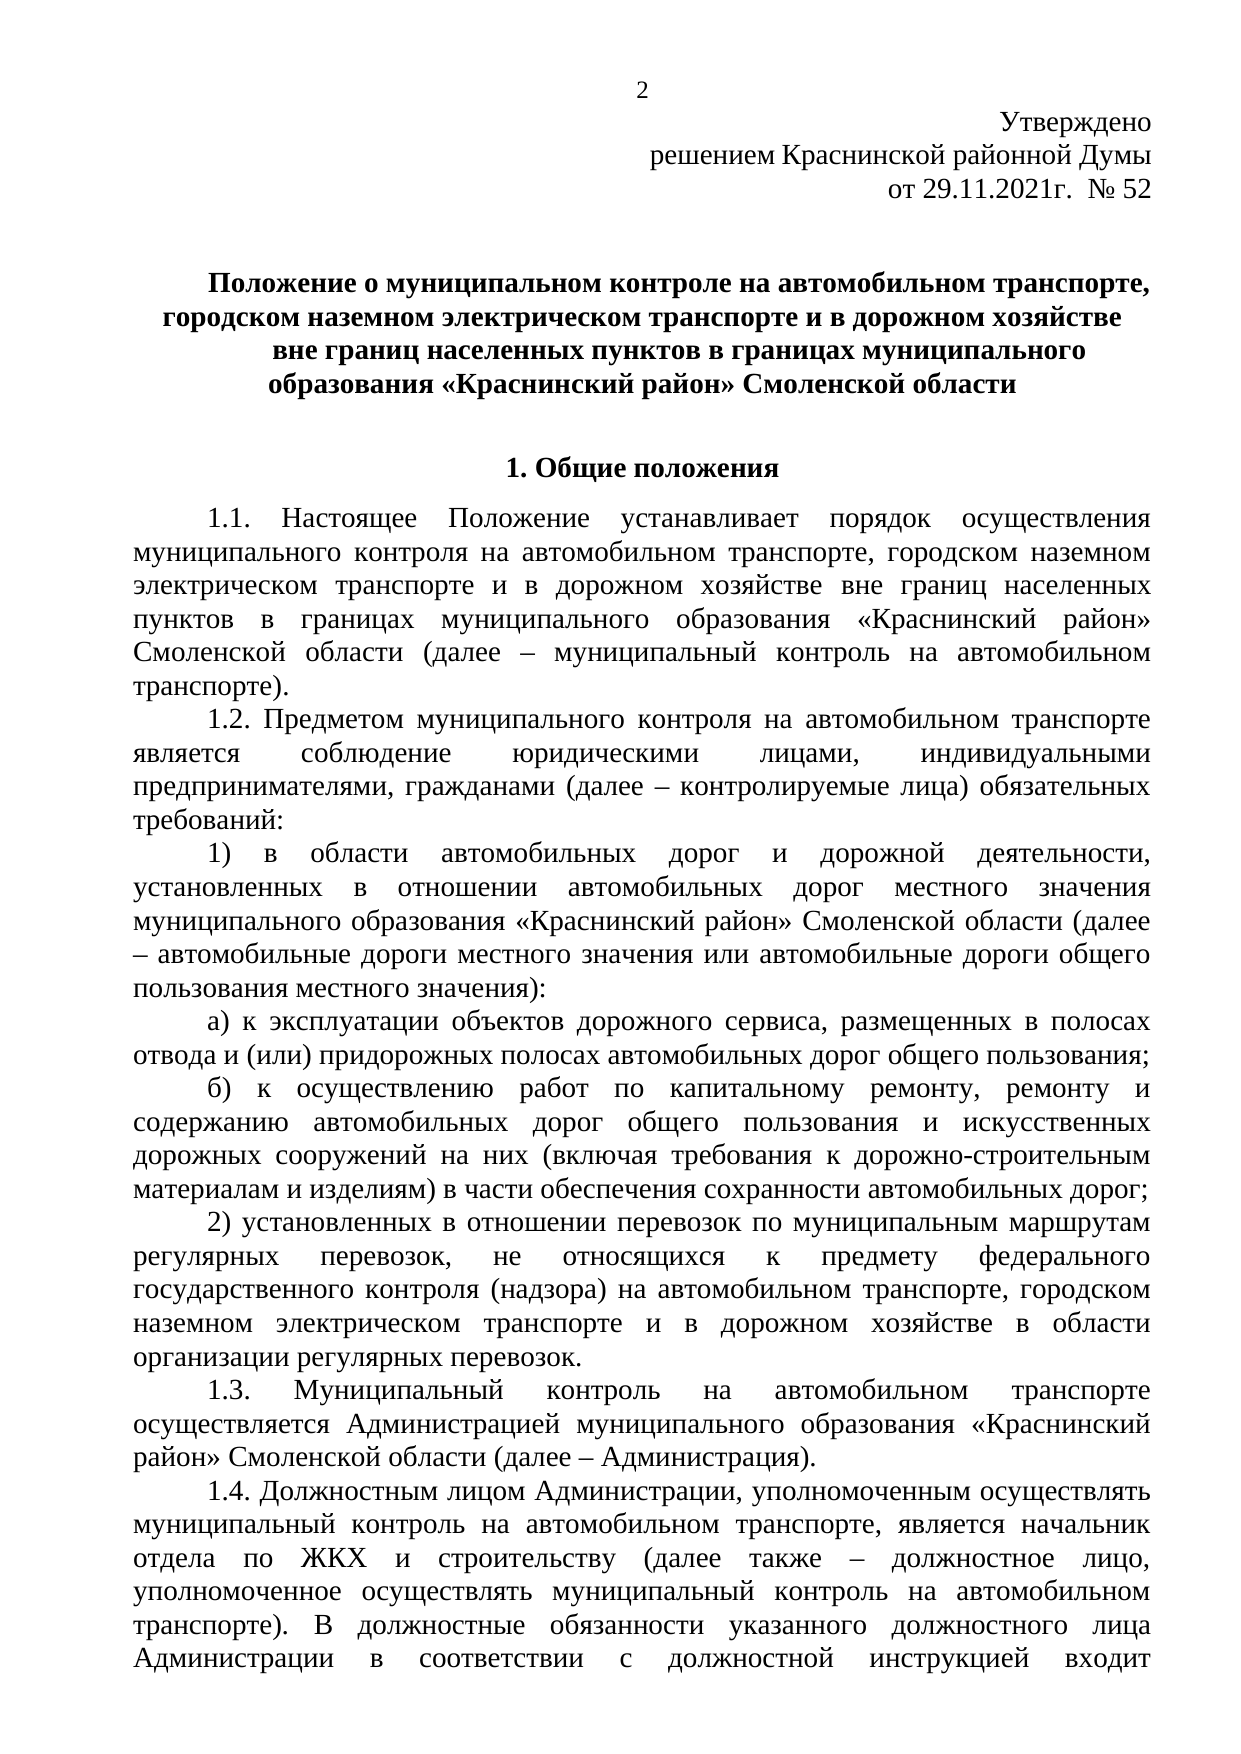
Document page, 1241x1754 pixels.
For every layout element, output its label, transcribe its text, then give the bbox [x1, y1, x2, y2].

text от 29.11.2021г. № 52 [133, 171, 1152, 204]
text а) к эксплуатации объектов дорожного сервиса, размещенных в полосах отвода и (или) придорожных полосах автомобильных дорог общего пользования; [133, 1003, 1152, 1070]
text 2) установленных в отношении перевозок по муниципальным маршрутам регулярных перевозок, не относящихся к предмету федерального государственного контроля (надзора) на автомобильном транспорте, городском наземном электрическом транспорте и в дорожном хозяйстве в области организации регулярных перевозок. [133, 1204, 1152, 1372]
text решением Краснинской районной Думы [133, 137, 1152, 171]
text 1.3. Муниципальный контроль на автомобильном транспорте осуществляется Администрацией муниципального образования «Краснинский район» Смоленской области (далее – Администрация). [133, 1372, 1152, 1473]
text вне границ населенных пунктов в границах муниципального образования «Краснинский район» Смоленской области [133, 332, 1152, 399]
text 1.1. Настоящее Положение устанавливает порядок осуществления муниципального контроля на автомобильном транспорте, городском наземном электрическом транспорте и в дорожном хозяйстве вне границ населенных пунктов в границах муниципального образования «Краснинский район» Смоленской области (далее – муниципальный контроль на автомобильном транспорте). [133, 500, 1152, 701]
text Утверждено [133, 104, 1152, 137]
text Положение о муниципальном контроле на автомобильном транспорте, городском наземном электрическом транспорте и в дорожном хозяйстве [133, 265, 1152, 332]
text 1) в области автомобильных дорог и дорожной деятельности, установленных в отношении автомобильных дорог местного значения муниципального образования «Краснинский район» Смоленской области (далее – автомобильные дороги местного значения или автомобильные дороги общего пользования местного значения): [133, 836, 1152, 1003]
text 1. Общие положения [133, 450, 1152, 483]
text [133, 1473, 1152, 1674]
text 1.2. Предметом муниципального контроля на автомобильном транспорте является соблюдение юридическими лицами, индивидуальными предпринимателями, гражданами (далее – контролируемые лица) обязательных требований: [133, 701, 1152, 836]
text б) к осуществлению работ по капитальному ремонту, ремонту и содержанию автомобильных дорог общего пользования и искусственных дорожных сооружений на них (включая требования к дорожно-строительным материалам и изделиям) в части обеспечения сохранности автомобильных дорог; [133, 1070, 1152, 1204]
